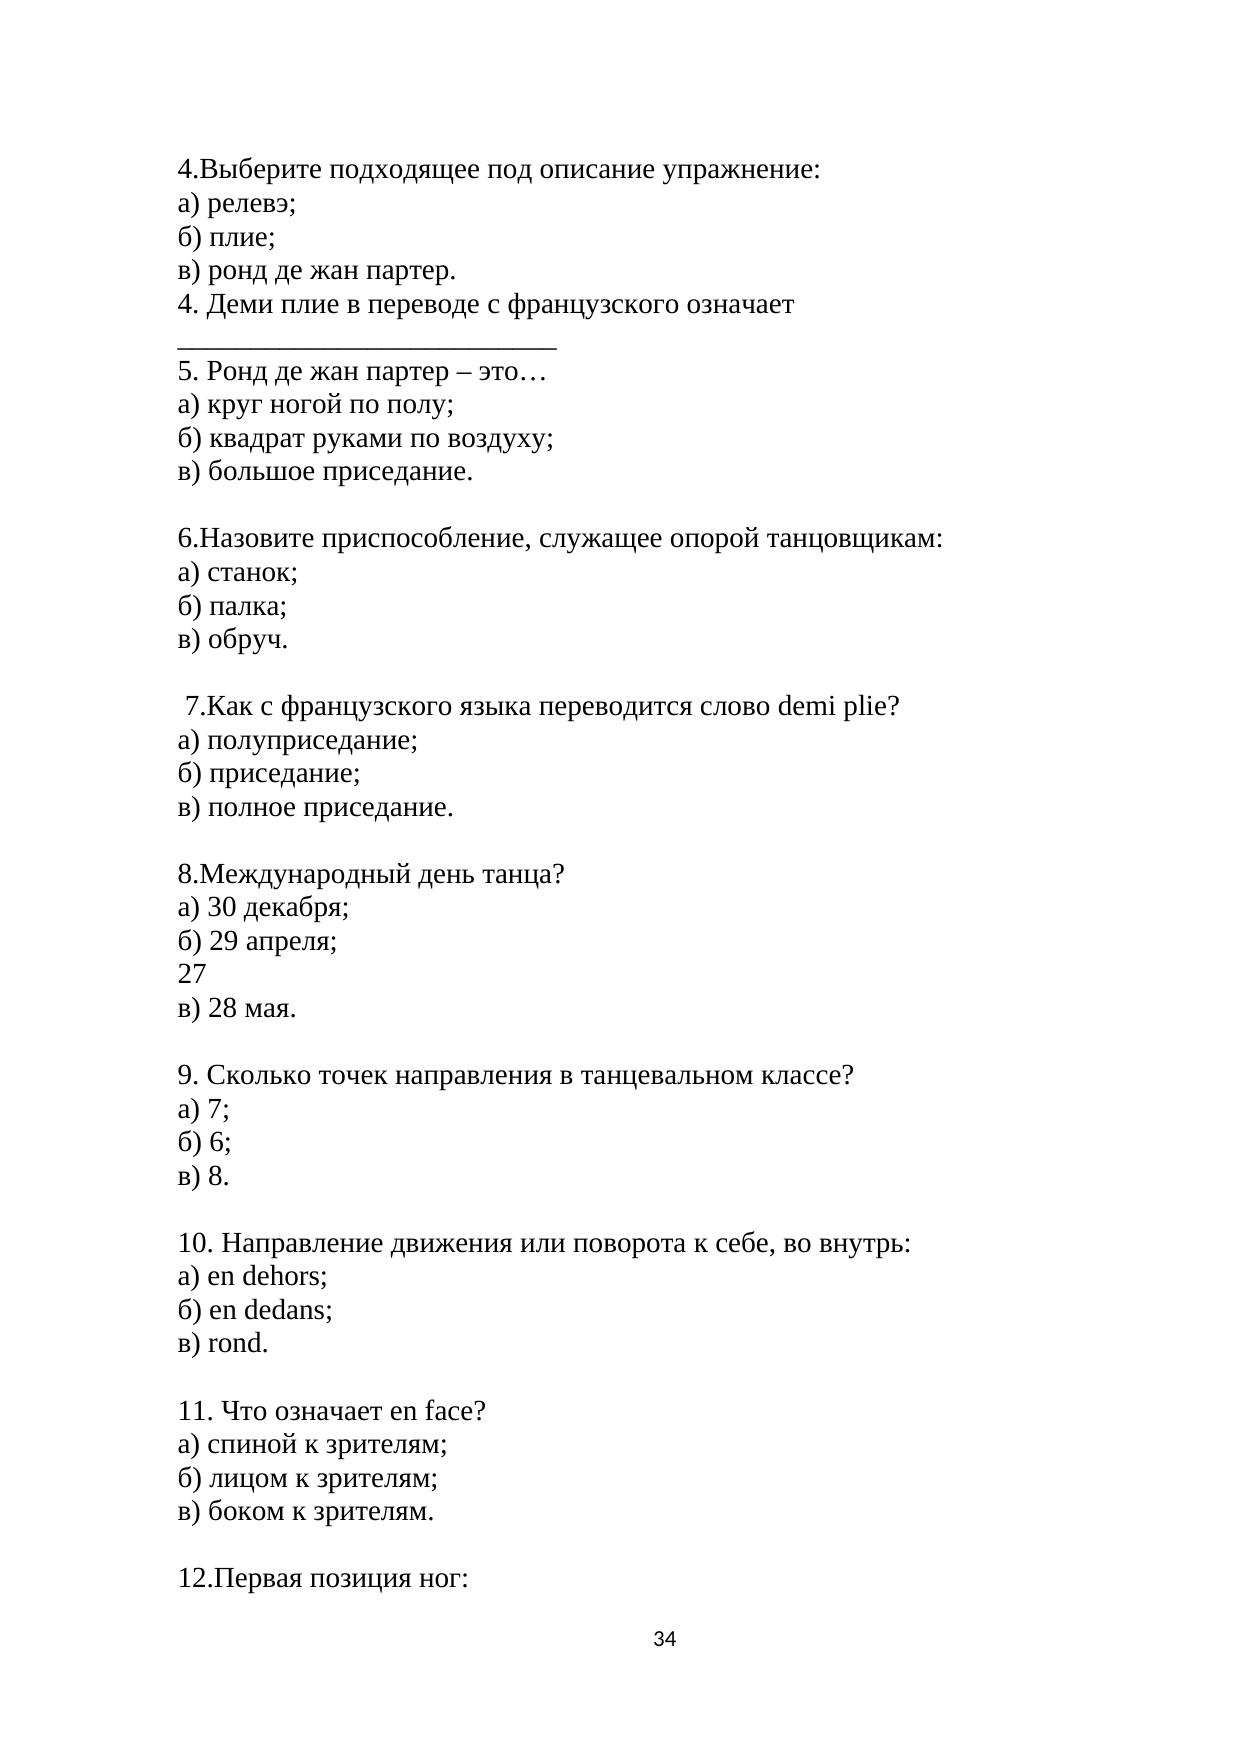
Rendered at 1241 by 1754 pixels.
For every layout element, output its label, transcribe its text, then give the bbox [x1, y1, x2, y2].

text 4.Выберите подходящее под описание упражнение: [177, 152, 1152, 185]
text 6.Назовите приспособление, служащее опорой танцовщикам: [177, 521, 1152, 554]
text б) 6; [177, 1124, 1152, 1158]
text 4. Деми плие в переводе с французского означает __________________________ [177, 286, 1152, 353]
text в) большое приседание. [177, 453, 1152, 487]
text в) обруч. [177, 621, 1152, 655]
text а) станок; [177, 554, 1152, 588]
text а) полуприседание; [177, 722, 1152, 755]
text 10. Направление движения или поворота к себе, во внутрь: [177, 1225, 1152, 1258]
text б) en dedans; [177, 1292, 1152, 1326]
text б) лицом к зрителям; [177, 1460, 1152, 1493]
text а) 30 декабря; [177, 889, 1152, 923]
text а) релевэ; [177, 185, 1152, 219]
text в) боком к зрителям. [177, 1493, 1152, 1527]
text 7.Как с французского языка переводится слово demi plie? [177, 688, 1152, 722]
text 27 [177, 957, 1152, 990]
text а) en dehors; [177, 1258, 1152, 1292]
text б) плие; [177, 219, 1152, 252]
text в) 28 мая. [177, 990, 1152, 1024]
text в) полное приседание. [177, 789, 1152, 822]
text 5. Ронд де жан партер – это… [177, 353, 1152, 386]
text б) квадрат руками по воздуху; [177, 420, 1152, 453]
text 11. Что означает en face? [177, 1393, 1152, 1426]
text 12.Первая позиция ног: [177, 1560, 1152, 1594]
text б) приседание; [177, 755, 1152, 789]
text б) палка; [177, 588, 1152, 621]
text 9. Сколько точек направления в танцевальном классе? [177, 1057, 1152, 1091]
text а) спиной к зрителям; [177, 1426, 1152, 1460]
text а) круг ногой по полу; [177, 386, 1152, 420]
text в) rond. [177, 1326, 1152, 1359]
text 8.Международный день танца? [177, 856, 1152, 889]
text в) ронд де жан партер. [177, 252, 1152, 286]
text в) 8. [177, 1158, 1152, 1191]
text б) 29 апреля; [177, 923, 1152, 957]
text а) 7; [177, 1091, 1152, 1124]
